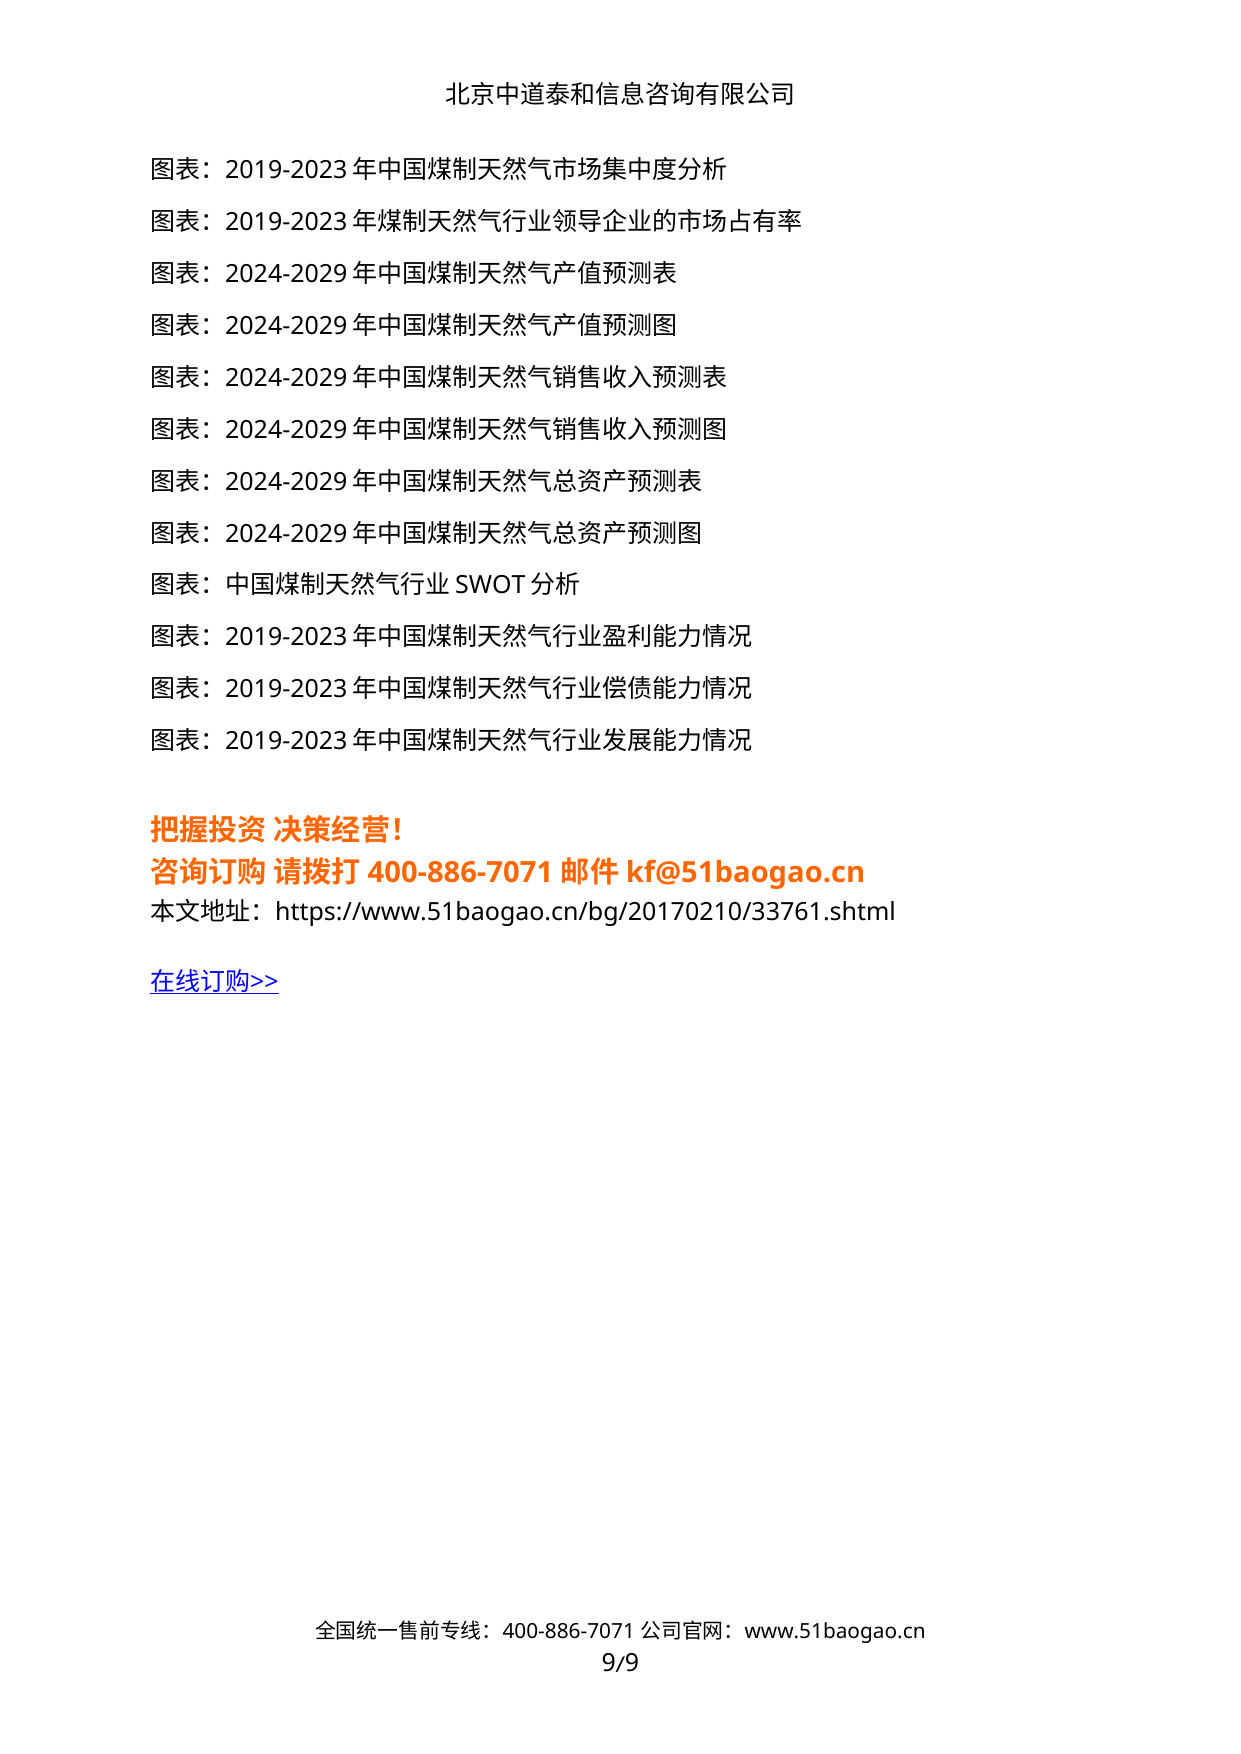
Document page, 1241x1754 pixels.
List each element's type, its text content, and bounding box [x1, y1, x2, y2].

text 图表：2019-2023年煤制天然气行业领导企业的市场占有率 [150, 202, 1090, 238]
text 在线订购>> [150, 927, 1090, 998]
text 把握投资 决策经营！咨询订购 请拨打 400-886-7071 邮件 kf@51baogao.cn本文地址：https://www.51baogao.cn/bg/20170210/33761.shtml [150, 772, 1090, 927]
text 图表：2024-2029年中国煤制天然气产值预测图 [150, 306, 1090, 342]
text 图表：2019-2023年中国煤制天然气行业偿债能力情况 [150, 669, 1090, 705]
text 图表：2024-2029年中国煤制天然气产值预测表 [150, 254, 1090, 290]
text 图表：2019-2023年中国煤制天然气行业发展能力情况 [150, 721, 1090, 757]
text 图表：2024-2029年中国煤制天然气销售收入预测图 [150, 409, 1090, 446]
text 图表：2024-2029年中国煤制天然气总资产预测图 [150, 513, 1090, 549]
text 图表：2024-2029年中国煤制天然气总资产预测表 [150, 461, 1090, 497]
text 图表：2024-2029年中国煤制天然气销售收入预测表 [150, 357, 1090, 394]
text 图表：2019-2023年中国煤制天然气市场集中度分析 [150, 150, 1090, 186]
text 图表：中国煤制天然气行业SWOT分析 [150, 565, 1090, 601]
text 图表：2019-2023年中国煤制天然气行业盈利能力情况 [150, 617, 1090, 653]
